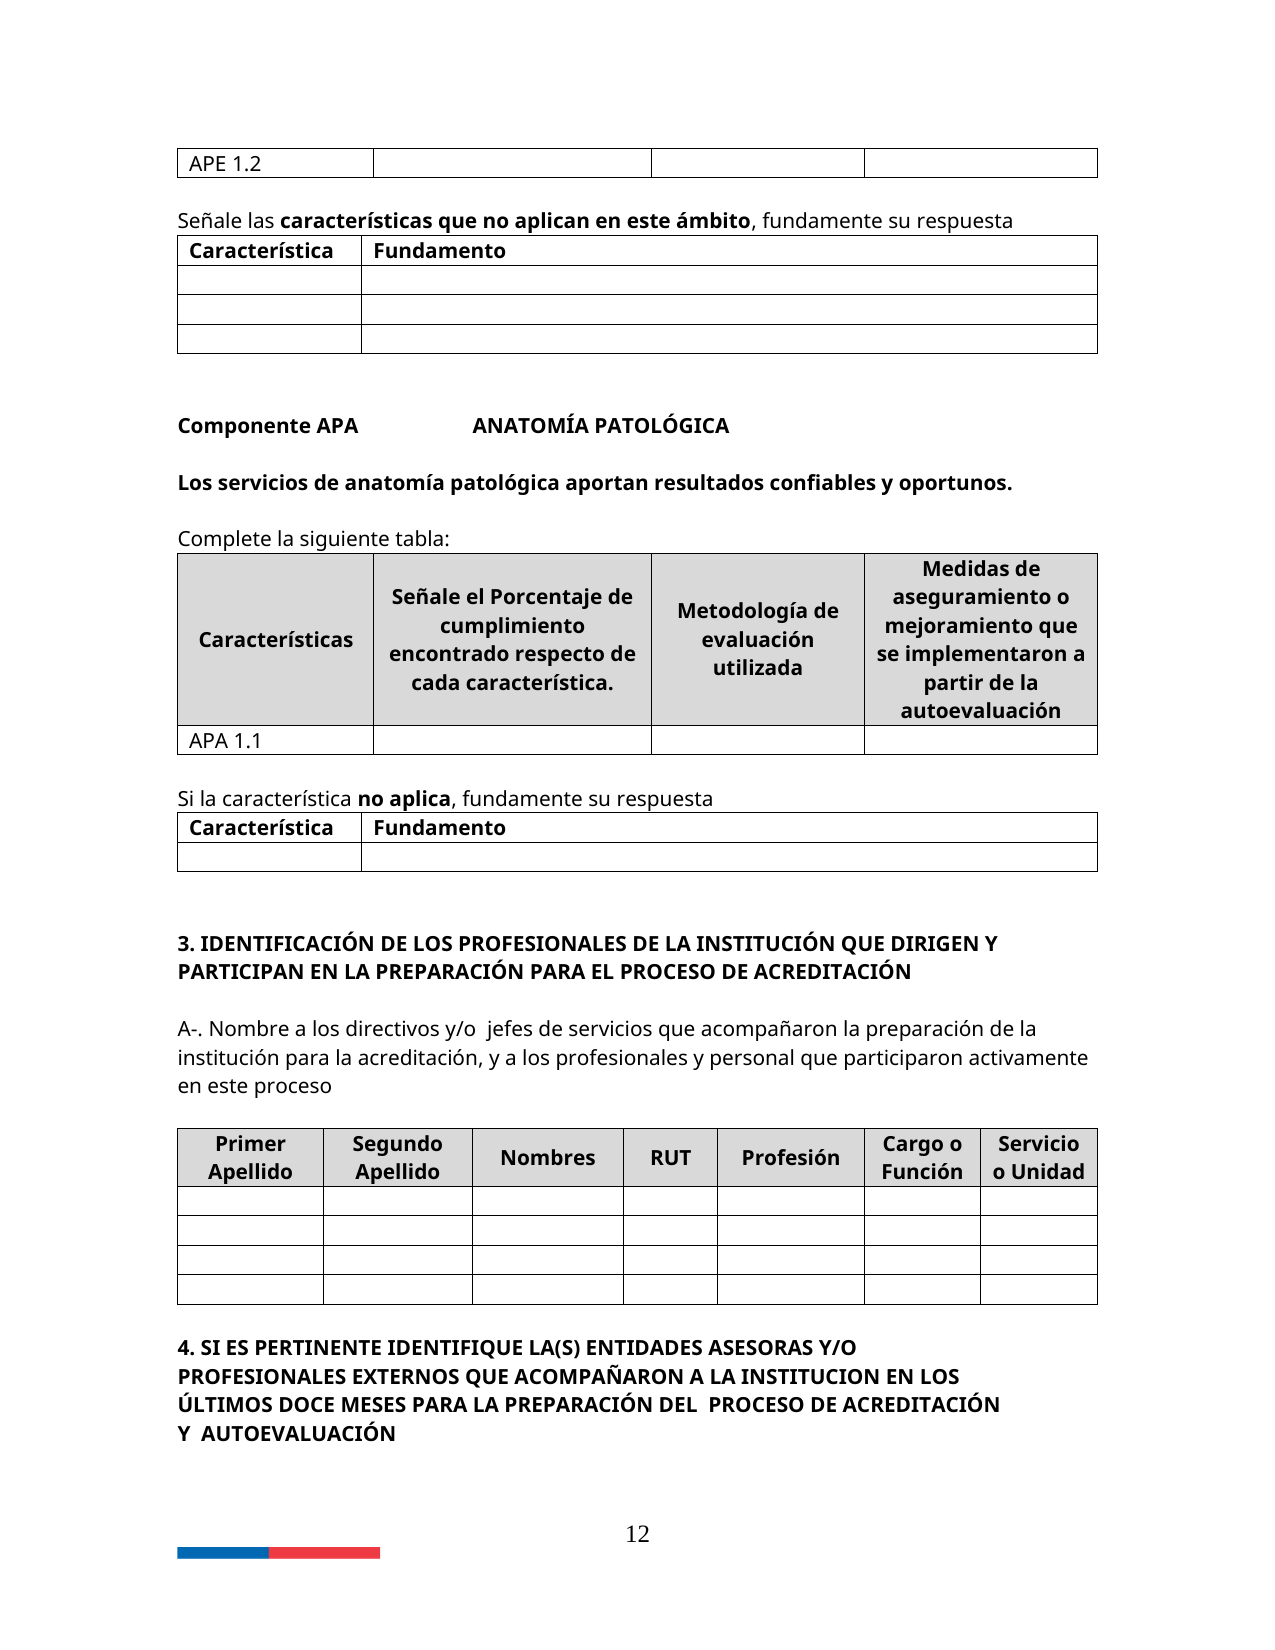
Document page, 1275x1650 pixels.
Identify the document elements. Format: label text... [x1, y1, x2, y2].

table_header Primer Apellido [178, 1129, 323, 1186]
table_cell [652, 149, 864, 177]
table_cell [865, 1275, 980, 1304]
table_cell [178, 325, 361, 353]
table_cell [374, 726, 651, 754]
table_cell [865, 726, 1097, 754]
text Si la característica no aplica, fundamente su respuesta [177, 784, 1098, 812]
table_header Características [178, 554, 373, 725]
table_cell [865, 149, 1097, 177]
table_cell [624, 1216, 717, 1245]
table_cell [178, 843, 361, 871]
table_cell [865, 1216, 980, 1245]
table_cell [362, 843, 1097, 871]
text 3. Identificación de los profesionales de la instituciÓn que dirigen y participan en la preparaciÓn para el proceso de ACREDITACIÓN [177, 929, 1098, 986]
table_cell [473, 1216, 623, 1245]
table_cell [324, 1246, 472, 1274]
table_header Característica [178, 236, 361, 264]
table_cell [718, 1187, 864, 1215]
table_header Característica [178, 813, 361, 842]
text A-. Nombre a los directivos y/o jefes de servicios que acompañaron la preparación de la institución para la acreditación, y a los profesionales y personal que participaron activamente en este proceso [177, 1014, 1098, 1099]
table_cell [865, 1187, 980, 1215]
table_cell [981, 1187, 1097, 1215]
table_cell [652, 726, 864, 754]
table_cell [178, 1246, 323, 1274]
table_cell [178, 295, 361, 323]
table_cell [718, 1246, 864, 1274]
table_cell [362, 295, 1097, 323]
text Señale las características que no aplican en este ámbito, fundamente su respuesta [177, 207, 1098, 235]
table_header Medidas de aseguramiento o mejoramiento que se implementaron a partir de la autoevaluación [865, 554, 1097, 725]
text Componente APA Anatomía patológica [177, 411, 1098, 439]
table_header Cargo o Función [865, 1129, 980, 1186]
table_cell [178, 266, 361, 294]
table_cell [374, 149, 651, 177]
table_cell [624, 1246, 717, 1274]
table_cell [865, 1246, 980, 1274]
table_header Nombres [473, 1129, 623, 1186]
table_cell [324, 1275, 472, 1304]
table_cell [178, 1216, 323, 1245]
table_cell [178, 1275, 323, 1304]
table_cell [981, 1246, 1097, 1274]
text Complete la siguiente tabla: [177, 524, 1098, 553]
picture [177, 1547, 381, 1559]
table_cell [473, 1187, 623, 1215]
table_header RUT [624, 1129, 717, 1186]
table_cell [624, 1187, 717, 1215]
table_cell [324, 1216, 472, 1245]
table_cell [324, 1187, 472, 1215]
table_header Profesión [718, 1129, 864, 1186]
table_cell [362, 266, 1097, 294]
table_header Servicio o Unidad [981, 1129, 1097, 1186]
text 4. si es pertinente Identifique la(s) entidades asesoras y/o profesionales externos que acompaÑaron a la institucion en los ÚLTIMOS DOCE meses PARA LA PREPARACIÓN DEL PROCESO DE ACREDITACIÓN Y AUTOEVALUACIÓN [177, 1333, 1012, 1447]
table_cell [718, 1275, 864, 1304]
table_header Metodología de evaluación utilizada [652, 554, 864, 725]
table_cell [178, 1187, 323, 1215]
table_header Señale el Porcentaje de cumplimiento encontrado respecto de cada característica. [374, 554, 651, 725]
table_cell [362, 325, 1097, 353]
table_cell APE 1.2 [178, 149, 373, 177]
table_cell [981, 1216, 1097, 1245]
table_cell [624, 1275, 717, 1304]
table_cell [473, 1275, 623, 1304]
table_cell [718, 1216, 864, 1245]
table_cell [473, 1246, 623, 1274]
text Los servicios de anatomía patológica aportan resultados confiables y oportunos. [177, 468, 1098, 496]
table_header Fundamento [362, 236, 1097, 264]
table_header Segundo Apellido [324, 1129, 472, 1186]
table_cell APA 1.1 [178, 726, 373, 754]
table_header Fundamento [362, 813, 1097, 842]
table_cell [981, 1275, 1097, 1304]
